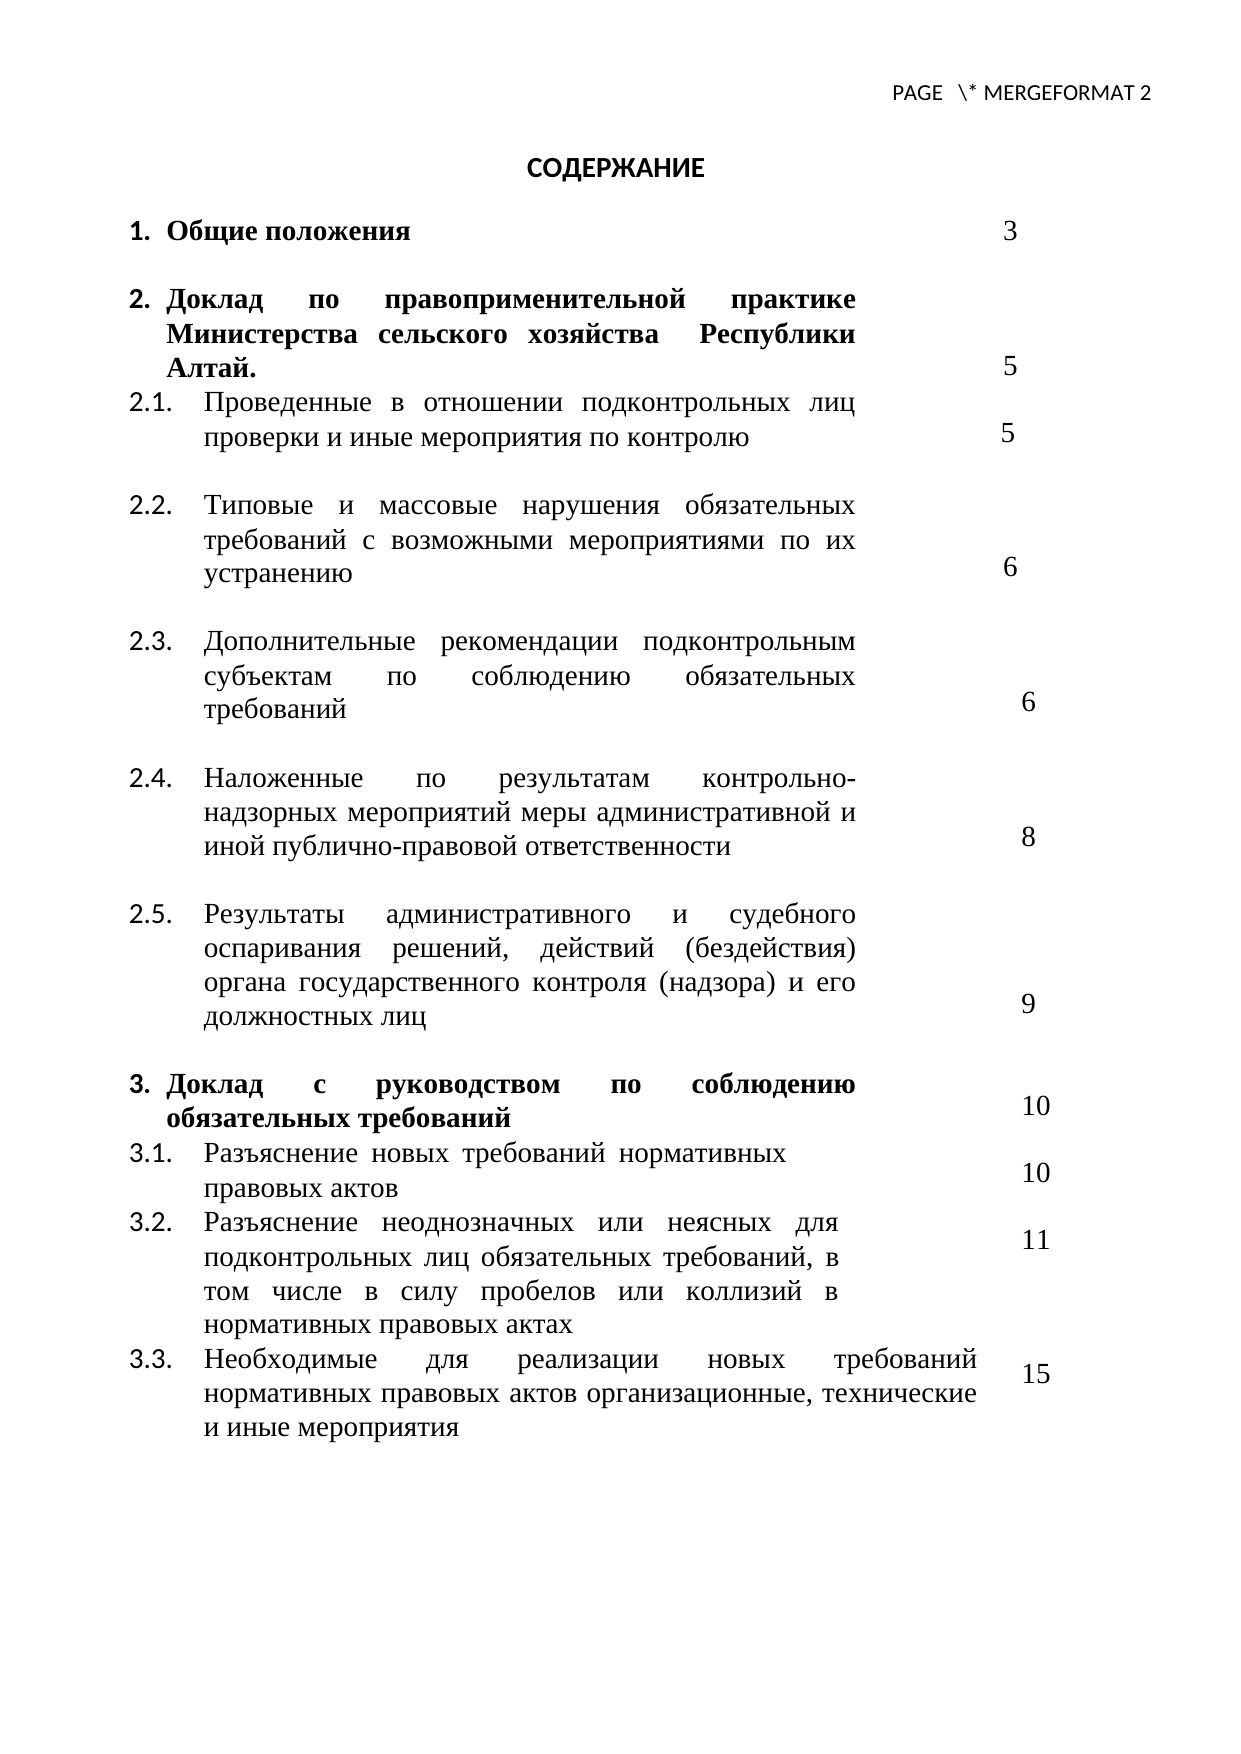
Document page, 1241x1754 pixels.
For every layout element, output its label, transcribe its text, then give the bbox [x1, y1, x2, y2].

table_header 3 5 5 6 6 8 9 10 10 11 15 [1000, 216, 1075, 1565]
table_header Общие положения Доклад по правоприменительной практике Министерства сельского хозяйства Республики Алтай. Проведенные в отношении подконтрольных лиц проверки и иные мероприятия по контролю Типовые и массовые нарушения обязательных требований с возможными мероприятиями по их устранению Дополнительные рекомендации подконтрольным субъектам по соблюдению обязательных требований Наложенные по результатам контрольно- надзорных мероприятий меры административной и иной публично-правовой ответственности Результаты административного и судебного оспаривания решений, действий (бездействия) органа государственного контроля (надзора) и его должностных лиц Доклад с руководством по соблюдению обязательных требований Разъяснение новых требований нормативных правовых актов Разъяснение неоднозначных или неясных для подконтрольных лиц обязательных требований, в том числе в силу пробелов или коллизий в нормативных правовых актах Необходимые для реализации новых требований нормативных правовых актов организационные, технические и иные мероприятия [108, 216, 1000, 1565]
subtitle СОДЕРЖАНИЕ [487, 149, 744, 184]
